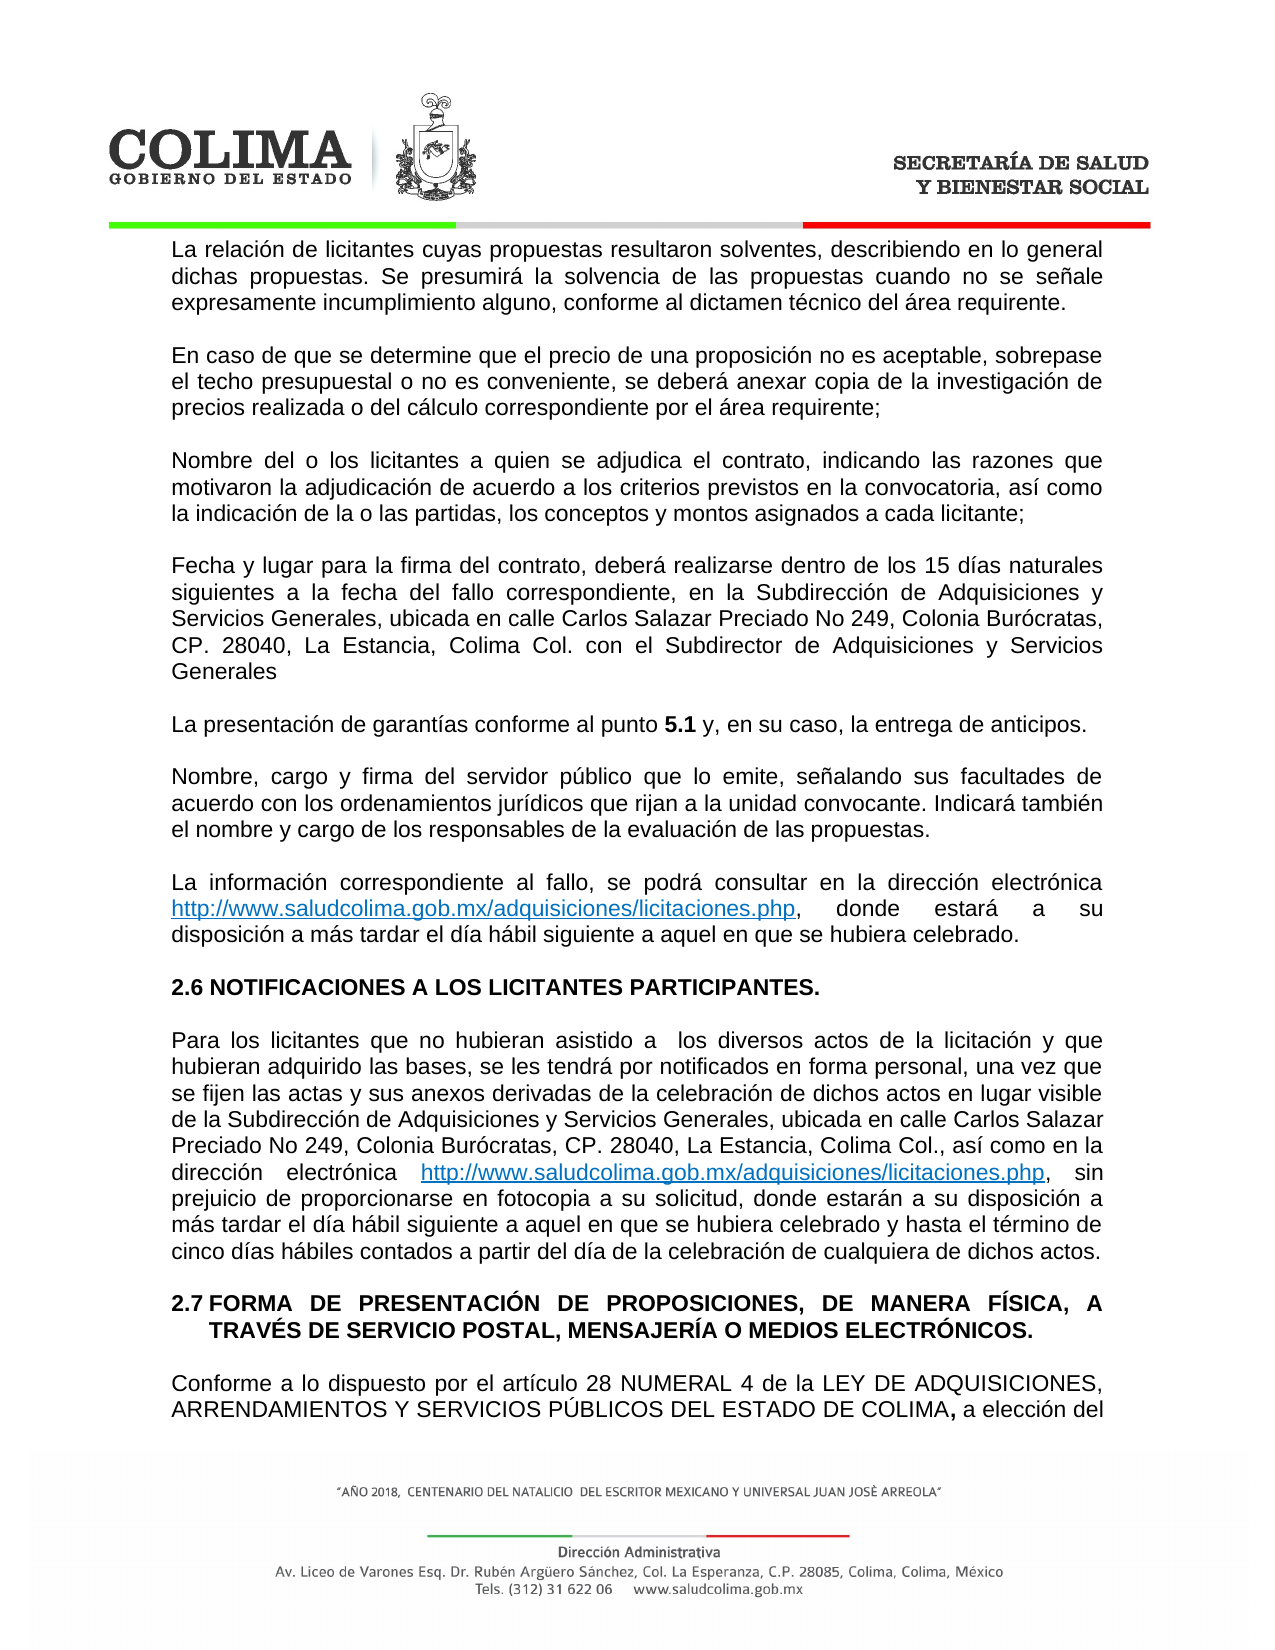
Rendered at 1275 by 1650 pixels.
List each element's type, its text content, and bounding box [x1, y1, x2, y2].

text Nombre, cargo y firma del servidor público que lo emite, señalando sus facultades de acuerdo con los ordenamientos jurídicos que rijan a la unidad convocante. Indicará también el nombre y cargo de los responsables de la evaluación de las propuestas. [171, 763, 1104, 842]
list FORMA DE PRESENTACIÓN DE PROPOSICIONES, DE MANERA FÍSICA, A TRAVÉS DE SERVICIO POSTAL, MENSAJERÍA O MEDIOS ELECTRÓNICOS. [171, 1290, 1104, 1343]
picture [27, 1449, 1249, 1650]
text La presentación de garantías conforme al punto 5.1 y, en su caso, la entrega de anticipos. [171, 711, 1104, 737]
picture [0, 7, 1261, 238]
text La información correspondiente al fallo, se podrá consultar en la dirección electrónica http://www.saludcolima.gob.mx/adquisiciones/licitaciones.php, donde estará a su disposición a más tardar el día hábil siguiente a aquel en que se hubiera celebrado. [171, 869, 1104, 948]
text Fecha y lugar para la firma del contrato, deberá realizarse dentro de los 15 días naturales siguientes a la fecha del fallo correspondiente, en la Subdirección de Adquisiciones y Servicios Generales, ubicada en calle Carlos Salazar Preciado No 249, Colonia Burócratas, CP. 28040, La Estancia, Colima Col. con el Subdirector de Adquisiciones y Servicios Generales [171, 552, 1104, 684]
text 2.6 NOTIFICACIONES A LOS LICITANTES PARTICIPANTES. [171, 974, 1104, 1001]
text La relación de licitantes cuyas propuestas resultaron solventes, describiendo en lo general dichas propuestas. Se presumirá la solvencia de las propuestas cuando no se señale expresamente incumplimiento alguno, conforme al dictamen técnico del área requirente. [171, 236, 1104, 315]
text En caso de que se determine que el precio de una proposición no es aceptable, sobrepase el techo presupuestal o no es conveniente, se deberá anexar copia de la investigación de precios realizada o del cálculo correspondiente por el área requirente; [171, 342, 1104, 421]
text Para los licitantes que no hubieran asistido a los diversos actos de la licitación y que hubieran adquirido las bases, se les tendrá por notificados en forma personal, una vez que se fijen las actas y sus anexos derivadas de la celebración de dichos actos en lugar visible de la Subdirección de Adquisiciones y Servicios Generales, ubicada en calle Carlos Salazar Preciado No 249, Colonia Burócratas, CP. 28040, La Estancia, Colima Col., así como en la dirección electrónica http://www.saludcolima.gob.mx/adquisiciones/licitaciones.php, sin prejuicio de proporcionarse en fotocopia a su solicitud, donde estarán a su disposición a más tardar el día hábil siguiente a aquel en que se hubiera celebrado y hasta el término de cinco días hábiles contados a partir del día de la celebración de cualquiera de dichos actos. [171, 1027, 1104, 1264]
text Nombre del o los licitantes a quien se adjudica el contrato, indicando las razones que motivaron la adjudicación de acuerdo a los criterios previstos en la convocatoria, así como la indicación de la o las partidas, los conceptos y montos asignados a cada licitante; [171, 447, 1104, 526]
